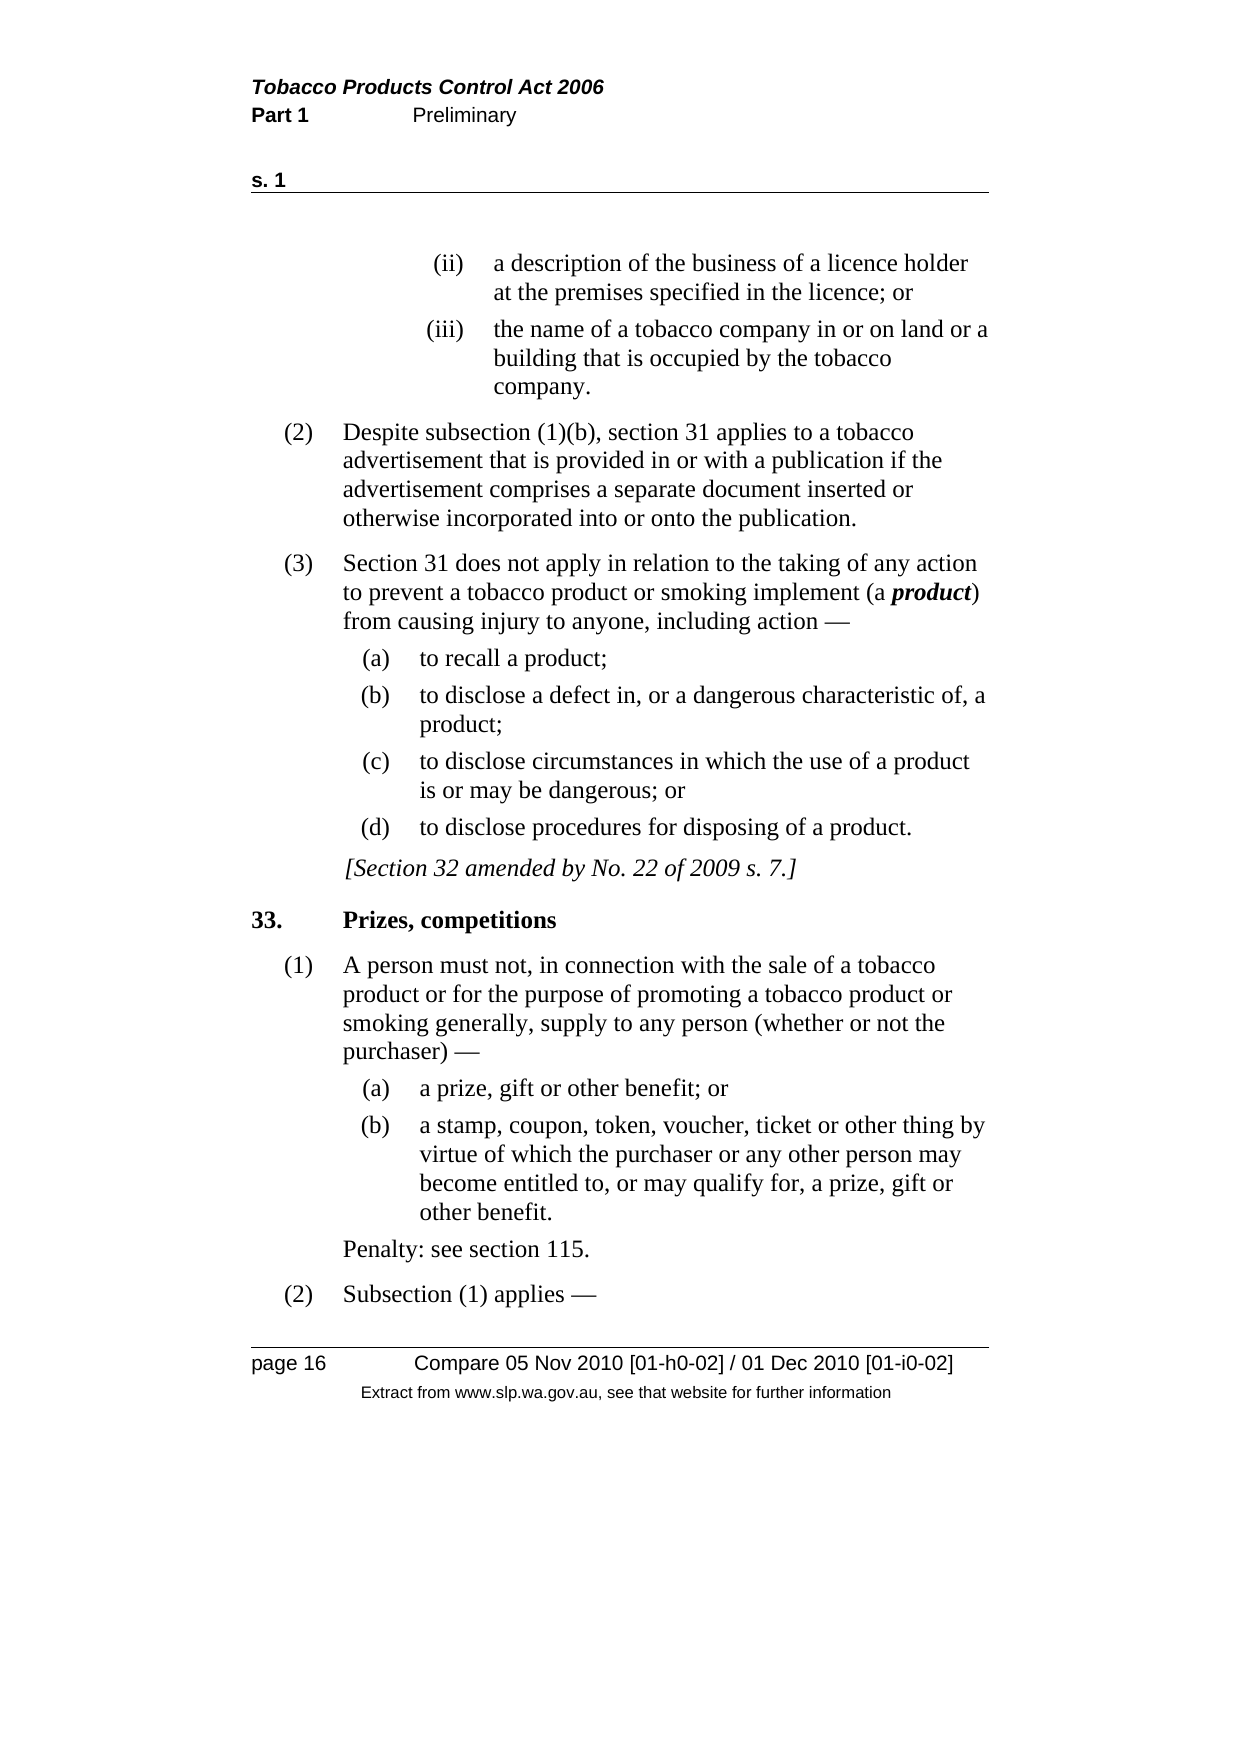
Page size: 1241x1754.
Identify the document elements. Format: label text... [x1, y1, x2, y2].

text (d) to disclose procedures for disposing of a product. [251, 812, 989, 841]
text (b) a stamp, coupon, token, voucher, ticket or other thing by virtue of which the purchaser or any other person may become entitled to, or may qualify for, a prize, gift or other benefit. [251, 1111, 989, 1226]
text (b) to disclose a defect in, or a dangerous characteristic of, a product; [251, 680, 989, 738]
text (iii) the name of a tobacco company in or on land or a building that is occupied by the tobacco company. [251, 314, 989, 400]
text (1) A person must not, in connection with the sale of a tobacco product or for the purpose of promoting a tobacco product or smoking generally, supply to any person (whether or not the purchaser) — [251, 950, 989, 1065]
text (a) a prize, gift or other benefit; or [251, 1073, 989, 1102]
text (3) Section 31 does not apply in relation to the taking of any action to prevent a tobacco product or smoking implement (a product) from causing injury to anyone, including action — [251, 548, 989, 635]
text (a) to recall a product; [251, 643, 989, 672]
text Penalty: see section 115. [251, 1234, 989, 1263]
text [Section 32 amended by No. 22 of 2009 s. 7.] [251, 853, 989, 882]
subtitle 33. Prizes, competitions [251, 905, 989, 933]
text (ii) a description of the business of a licence holder at the premises specified in the licence; or [251, 248, 989, 306]
text (c) to disclose circumstances in which the use of a product is or may be dangerous; or [251, 746, 989, 803]
text (2) Subsection (1) applies — [251, 1279, 989, 1308]
text (2) Despite subsection (1)(b), section 31 applies to a tobacco advertisement that is provided in or with a publication if the advertisement comprises a separate document inserted or otherwise incorporated into or onto the publication. [251, 417, 989, 532]
